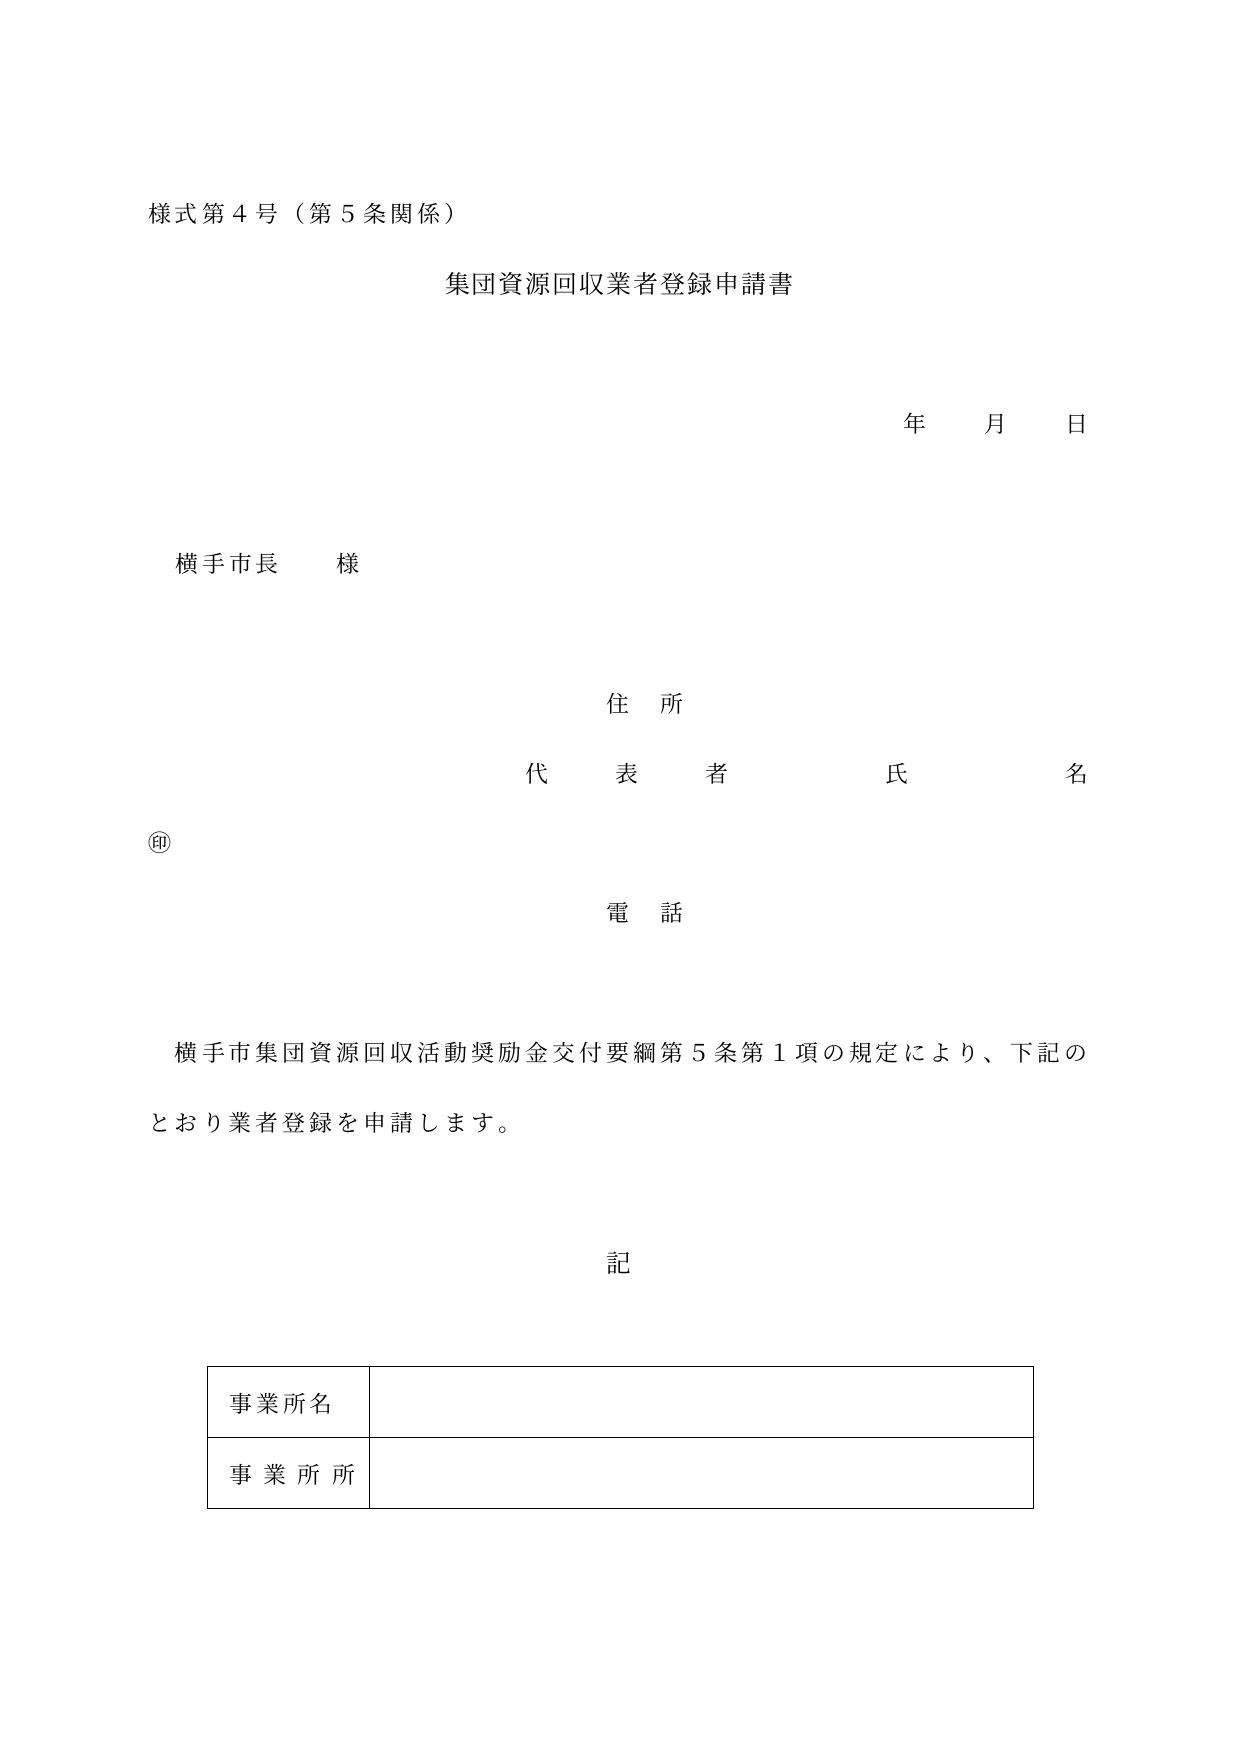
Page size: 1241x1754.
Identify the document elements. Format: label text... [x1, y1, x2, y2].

subtitle 記 [148, 1226, 1092, 1296]
table_cell 事業所所在地 [208, 1438, 369, 1508]
text 年 月 日 [148, 388, 1092, 458]
text 代表者 氏 名 ㊞ [148, 737, 1092, 877]
text 横手市長 様 [175, 527, 1092, 597]
text 電 話 [148, 877, 1092, 947]
table_header [370, 1367, 1033, 1437]
table_cell [370, 1438, 1033, 1508]
table_header 事業所名 [208, 1367, 369, 1437]
text 住 所 [148, 667, 1092, 737]
text 横手市集団資源回収活動奨励金交付要綱第５条第１項の規定により、下記のとおり業者登録を申請します。 [148, 1017, 1092, 1157]
text 様式第４号（第５条関係） [148, 178, 1092, 248]
text 集団資源回収業者登録申請書 [148, 248, 1092, 318]
